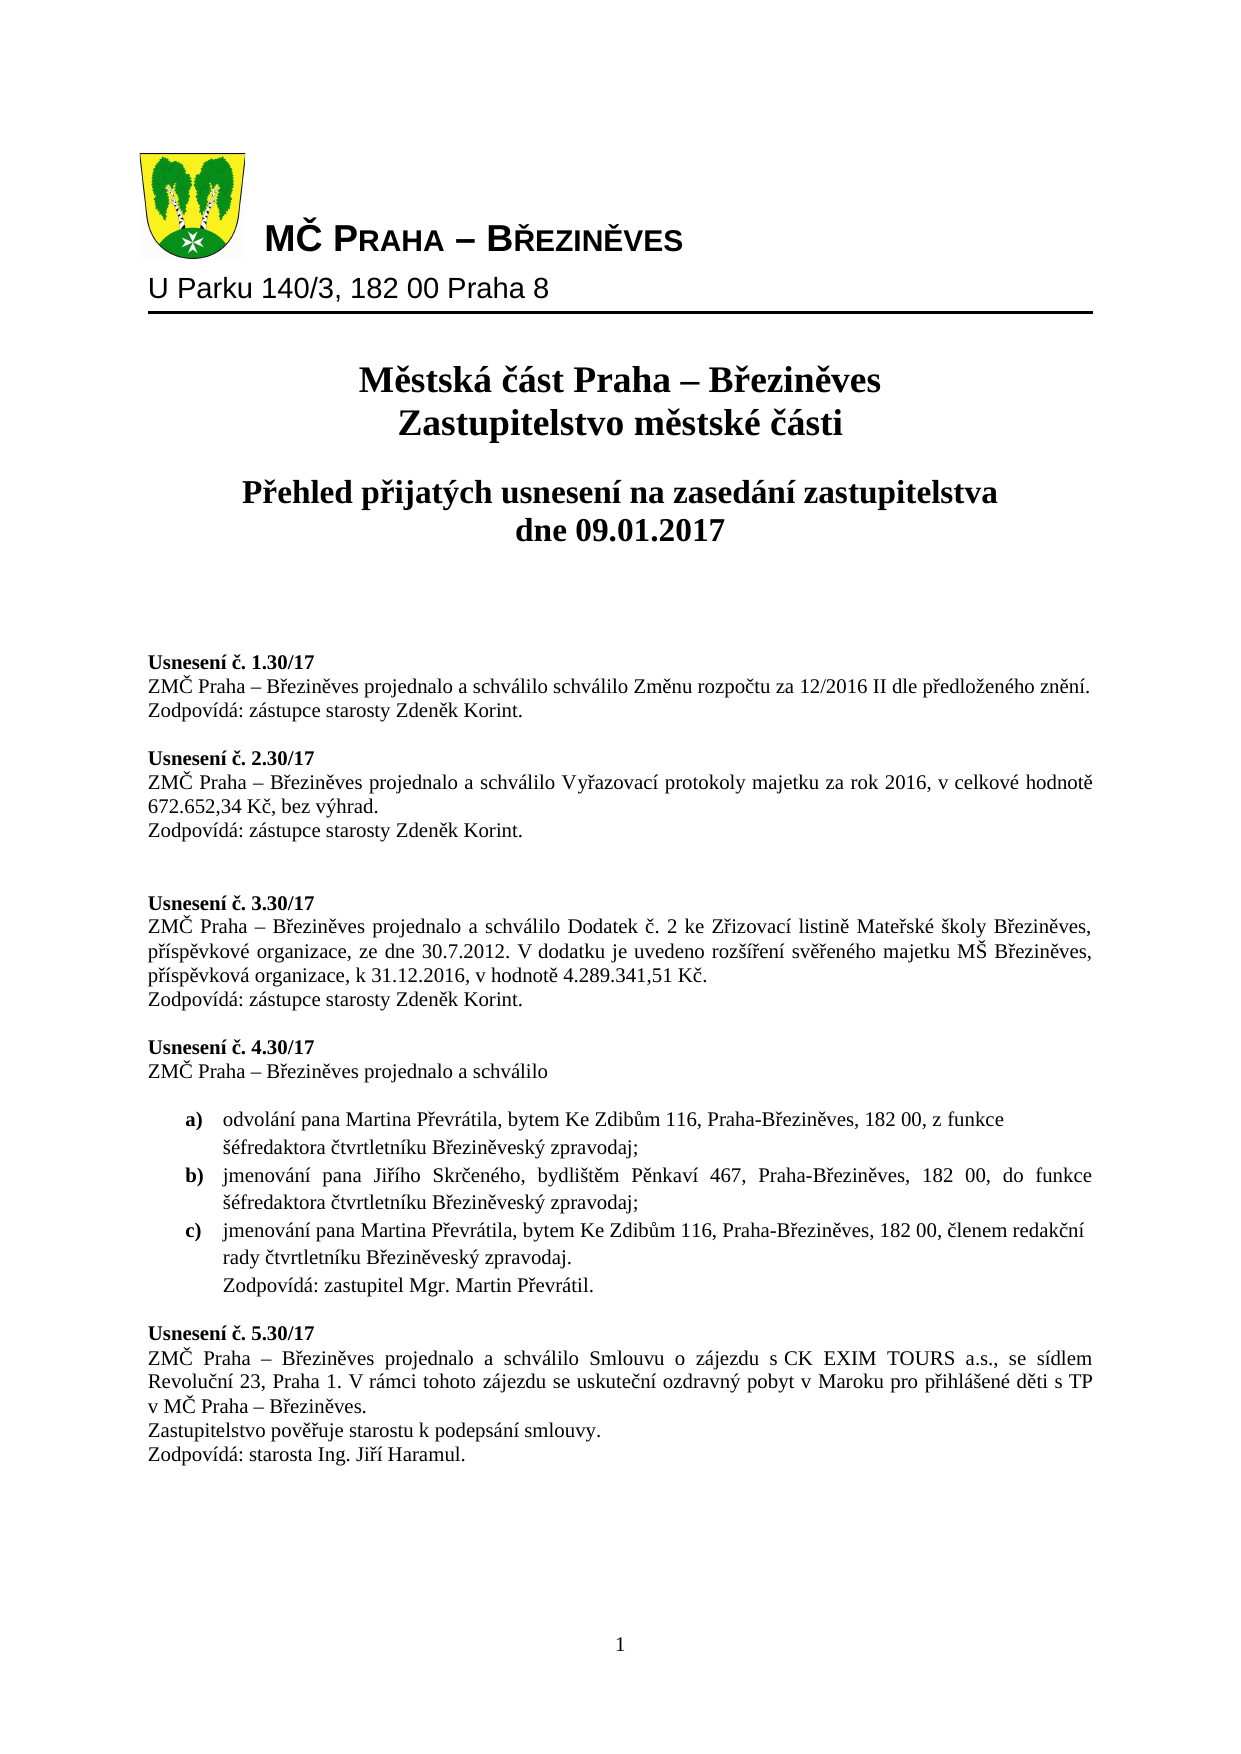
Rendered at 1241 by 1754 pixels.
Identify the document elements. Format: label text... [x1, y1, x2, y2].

list jmenování pana Jiřího Skrčeného, bydlištěm Pěnkaví 467, Praha-Březiněves, 182 00, do funkce šéfredaktora čtvrtletníku Březiněveský zpravodaj; [185, 1162, 1093, 1214]
text Usnesení č. 2.30/17 [148, 746, 1093, 770]
text Zastupitelstvo městské části [148, 401, 1093, 472]
text U Parku 140/3, 182 00 Praha 8 [148, 271, 1093, 311]
text Zodpovídá: zástupce starosty Zdeněk Korint. [148, 698, 1093, 722]
text Přehled přijatých usnesení na zasedání zastupitelstva [148, 472, 1093, 511]
list odvolání pana Martina Převrátila, bytem Ke Zdibům 116, Praha-Březiněves, 182 00, z funkce šéfredaktora čtvrtletníku Březiněveský zpravodaj; [185, 1107, 1093, 1159]
picture [139, 153, 246, 260]
text ZMČ Praha – Březiněves projednalo a schválilo Smlouvu o zájezdu s CK EXIM TOURS a.s., se sídlem Revoluční 23, Praha 1. V rámci tohoto zájezdu se uskuteční ozdravný pobyt v Maroku pro přihlášené děti s TP v MČ Praha – Březiněves. [148, 1345, 1093, 1418]
text Usnesení č. 4.30/17 [148, 1035, 1093, 1059]
text Zodpovídá: zástupce starosty Zdeněk Korint. [148, 987, 1093, 1011]
text Zastupitelstvo pověřuje starostu k podepsání smlouvy. [148, 1418, 1093, 1442]
text Zodpovídá: starosta Ing. Jiří Haramul. [148, 1442, 1093, 1466]
text MČ Praha – Březiněves [246, 160, 1093, 259]
text Městská část Praha – Březiněves [148, 357, 1093, 401]
text ZMČ Praha – Březiněves projednalo a schválilo [148, 1059, 1093, 1083]
text Usnesení č. 1.30/17 [148, 650, 1093, 674]
text ZMČ Praha – Březiněves projednalo a schválilo schválilo Změnu rozpočtu za 12/2016 II dle předloženého znění. [148, 674, 1093, 698]
text ZMČ Praha – Březiněves projednalo a schválilo Vyřazovací protokoly majetku za rok 2016, v celkové hodnotě 672.652,34 Kč, bez výhrad. [148, 770, 1093, 818]
text Zodpovídá: zástupce starosty Zdeněk Korint. [148, 818, 1093, 842]
text Usnesení č. 5.30/17 [148, 1321, 1093, 1345]
text Usnesení č. 3.30/17 [148, 890, 1093, 914]
text dne 09.01.2017 [148, 511, 1093, 549]
text ZMČ Praha – Březiněves projednalo a schválilo Dodatek č. 2 ke Zřizovací listině Mateřské školy Březiněves, příspěvkové organizace, ze dne 30.7.2012. V dodatku je uvedeno rozšíření svěřeného majetku MŠ Březiněves, příspěvková organizace, k 31.12.2016, v hodnotě 4.289.341,51 Kč. [148, 914, 1093, 987]
list jmenování pana Martina Převrátila, bytem Ke Zdibům 116, Praha-Březiněves, 182 00, členem redakční rady čtvrtletníku Březiněveský zpravodaj. Zodpovídá: zastupitel Mgr. Martin Převrátil. [185, 1218, 1093, 1297]
